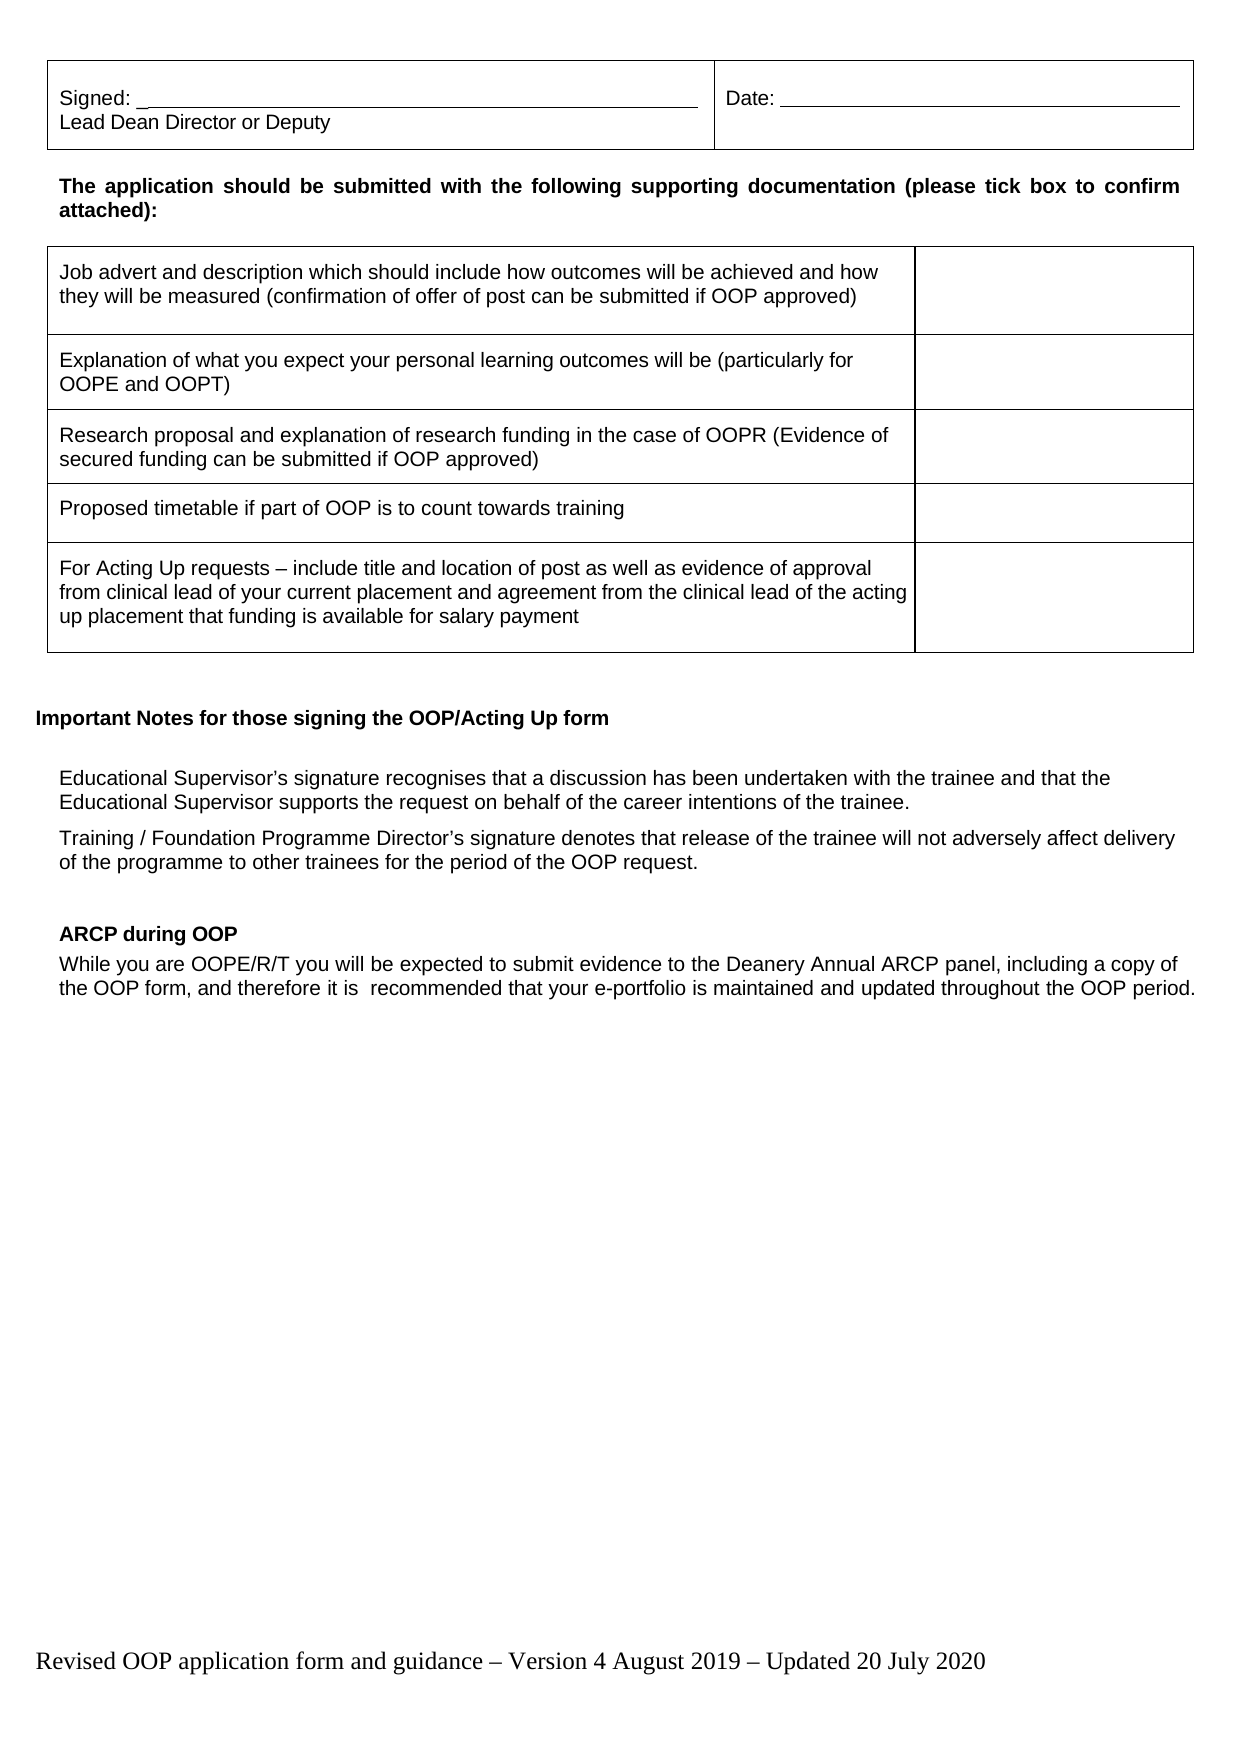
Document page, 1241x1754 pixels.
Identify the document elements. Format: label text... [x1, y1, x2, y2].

table_cell [916, 410, 1193, 482]
subtitle ARCP during OOP [59, 922, 1205, 946]
table_header Job advert and description which should include how outcomes will be achieved and how they will be measured (confirmation of offer of post can be submitted if OOP approved) [48, 247, 914, 334]
table_cell [916, 543, 1193, 652]
table_header Date: [715, 61, 1193, 149]
text The application should be submitted with the following supporting documentation (please tick box to confirm attached): [59, 174, 1182, 222]
table_header [916, 247, 1193, 334]
table_cell [916, 484, 1193, 542]
text Educational Supervisor’s signature recognises that a discussion has been undertaken with the trainee and that the Educational Supervisor supports the request on behalf of the career intentions of the trainee. [59, 766, 1176, 814]
table_cell [916, 335, 1193, 409]
table_header Signed: _ Lead Dean Director or Deputy [48, 61, 714, 149]
table_cell Research proposal and explanation of research funding in the case of OOPR (Evidence of secured funding can be submitted if OOP approved) [48, 410, 914, 482]
table_cell For Acting Up requests – include title and location of post as well as evidence of approval from clinical lead of your current placement and agreement from the clinical lead of the acting up placement that funding is available for salary payment [48, 543, 914, 652]
text While you are OOPE/R/T you will be expected to submit evidence to the Deanery Annual ARCP panel, including a copy of the OOP form, and therefore it is recommended that your e-portfolio is maintained and updated throughout the OOP period. [59, 952, 1205, 1000]
table_cell Proposed timetable if part of OOP is to count towards training [48, 484, 914, 542]
subtitle Important Notes for those signing the OOP/Acting Up form [35, 705, 1205, 729]
text Training / Foundation Programme Director’s signature denotes that release of the trainee will not adversely affect delivery of the programme to other trainees for the period of the OOP request. [59, 826, 1176, 874]
table_cell Explanation of what you expect your personal learning outcomes will be (particularly for OOPE and OOPT) [48, 335, 914, 409]
